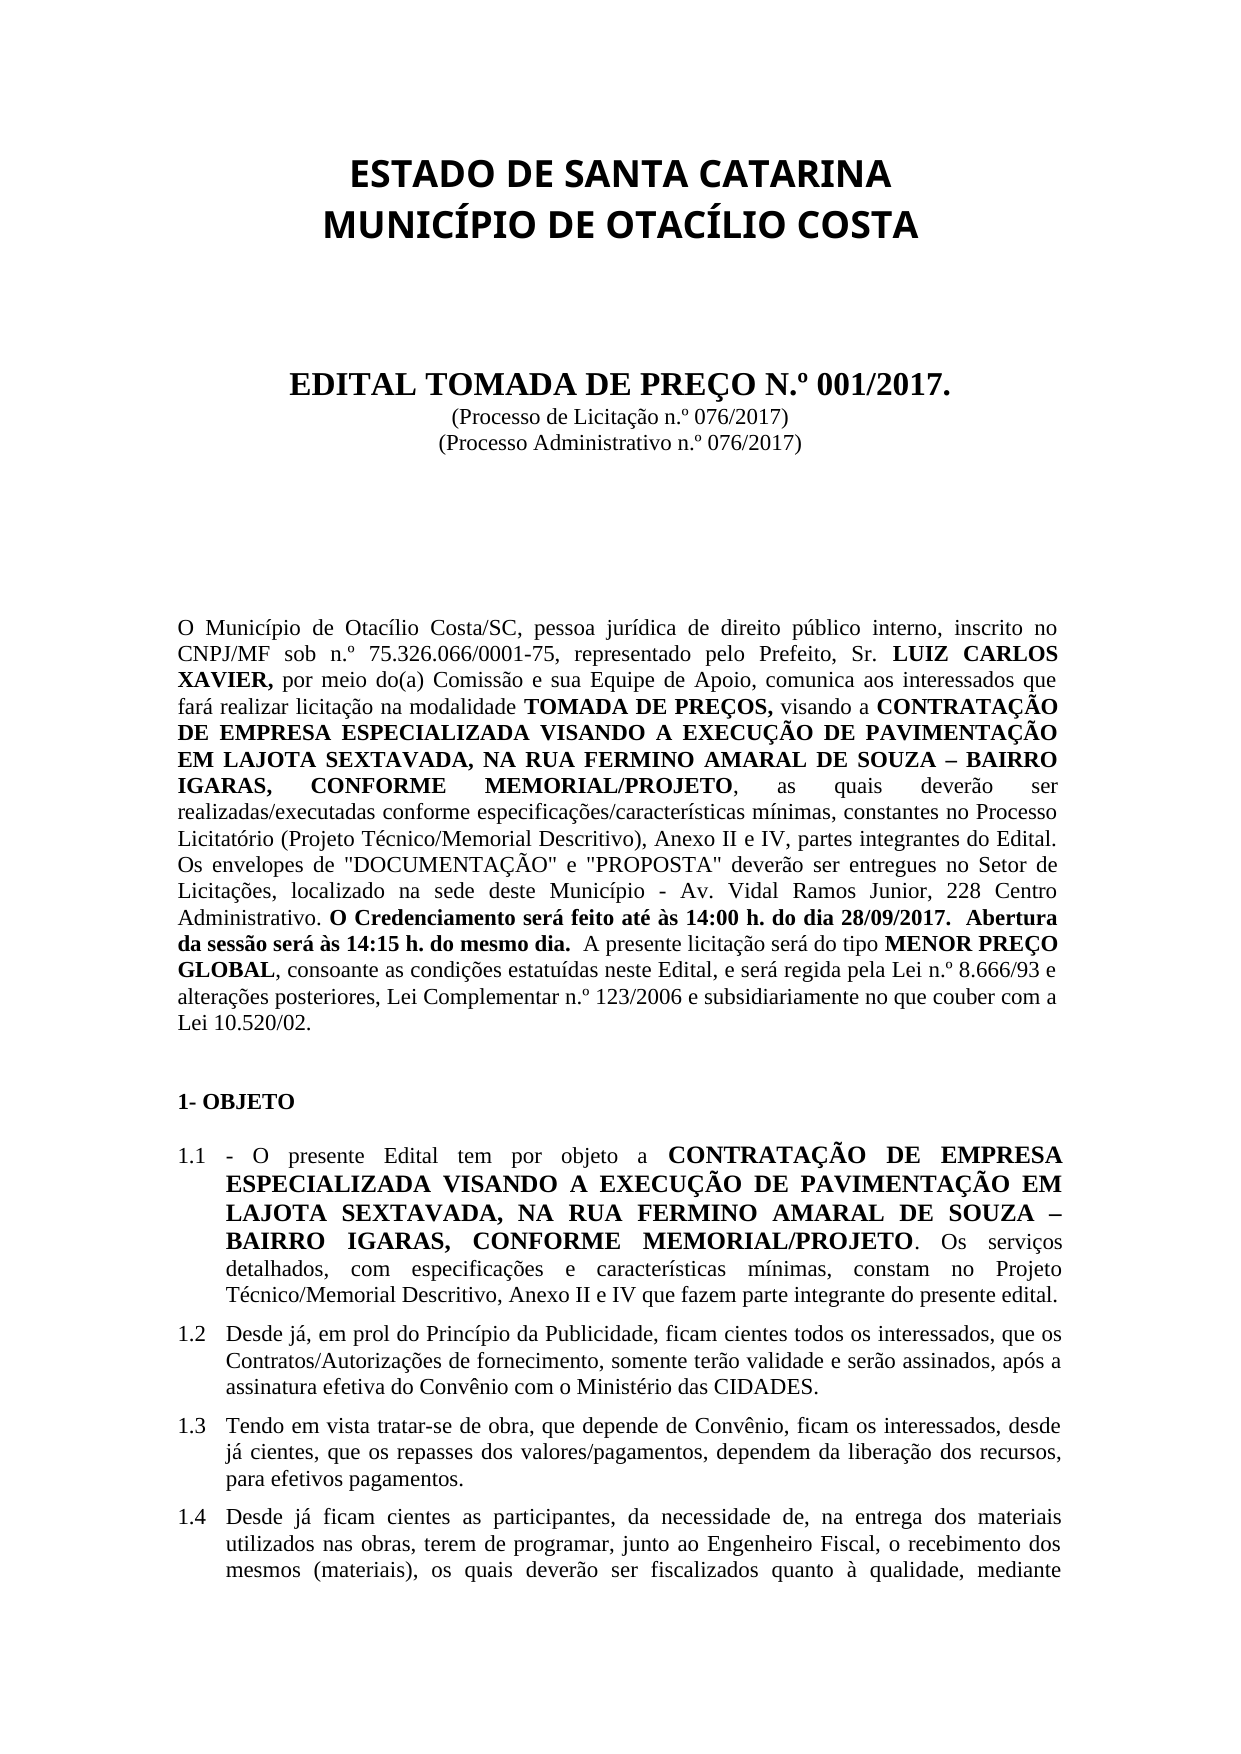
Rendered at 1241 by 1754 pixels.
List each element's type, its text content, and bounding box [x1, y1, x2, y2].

text (Processo Administrativo n.º 076/2017) [177, 429, 1063, 456]
text (Processo de Licitação n.º 076/2017) [177, 403, 1063, 429]
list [177, 1503, 1063, 1582]
list Tendo em vista tratar-se de obra, que depende de Convênio, ficam os interessados, desde já cientes, que os repasses dos valores/pagamentos, dependem da liberação dos recursos, para efetivos pagamentos. [177, 1412, 1063, 1491]
text MUNICÍPIO DE OTACÍLIO COSTA [177, 199, 1063, 250]
text O Município de Otacílio Costa/SC, pessoa jurídica de direito público interno, inscrito no CNPJ/MF sob n.º 75.326.066/0001-75, representado pelo Prefeito, Sr. LUIZ CARLOS XAVIER, por meio do(a) Comissão e sua Equipe de Apoio, comunica aos interessados que fará realizar licitação na modalidade TOMADA DE PREÇOS, visando a CONTRATAÇÃO DE EMPRESA ESPECIALIZADA VISANDO A EXECUÇÃO DE PAVIMENTAÇÃO EM LAJOTA SEXTAVADA, NA RUA FERMINO AMARAL DE SOUZA – BAIRRO IGARAS, CONFORME MEMORIAL/PROJETO, as quais deverão ser realizadas/executadas conforme especificações/características mínimas, constantes no Processo Licitatório (Projeto Técnico/Memorial Descritivo), Anexo II e IV, partes integrantes do Edital. Os envelopes de "DOCUMENTAÇÃO" e "PROPOSTA" deverão ser entregues no Setor de Licitações, localizado na sede deste Município - Av. Vidal Ramos Junior, 228 Centro Administrativo. O Credenciamento será feito até às 14:00 h. do dia 28/09/2017. Abertura da sessão será às 14:15 h. do mesmo dia. A presente licitação será do tipo MENOR PREÇO GLOBAL, consoante as condições estatuídas neste Edital, e será regida pela Lei n.º 8.666/93 e alterações posteriores, Lei Complementar n.º 123/2006 e subsidiariamente no que couber com a Lei 10.520/02. [133, 614, 1058, 1036]
list - O presente Edital tem por objeto a CONTRATAÇÃO DE EMPRESA ESPECIALIZADA VISANDO A EXECUÇÃO DE PAVIMENTAÇÃO EM LAJOTA SEXTAVADA, NA RUA FERMINO AMARAL DE SOUZA – BAIRRO IGARAS, CONFORME MEMORIAL/PROJETO. Os serviços detalhados, com especificações e características mínimas, constam no Projeto Técnico/Memorial Descritivo, Anexo II e IV que fazem parte integrante do presente edital. [177, 1140, 1063, 1308]
text 1- OBJETO [177, 1088, 1063, 1114]
text ESTADO DE SANTA CATARINA [177, 148, 1063, 199]
list Desde já, em prol do Princípio da Publicidade, ficam cientes todos os interessados, que os Contratos/Autorizações de fornecimento, somente terão validade e serão assinados, após a assinatura efetiva do Convênio com o Ministério das CIDADES. [177, 1320, 1063, 1399]
subtitle EDITAL TOMADA DE PREÇO N.º 001/2017. [177, 365, 1063, 403]
